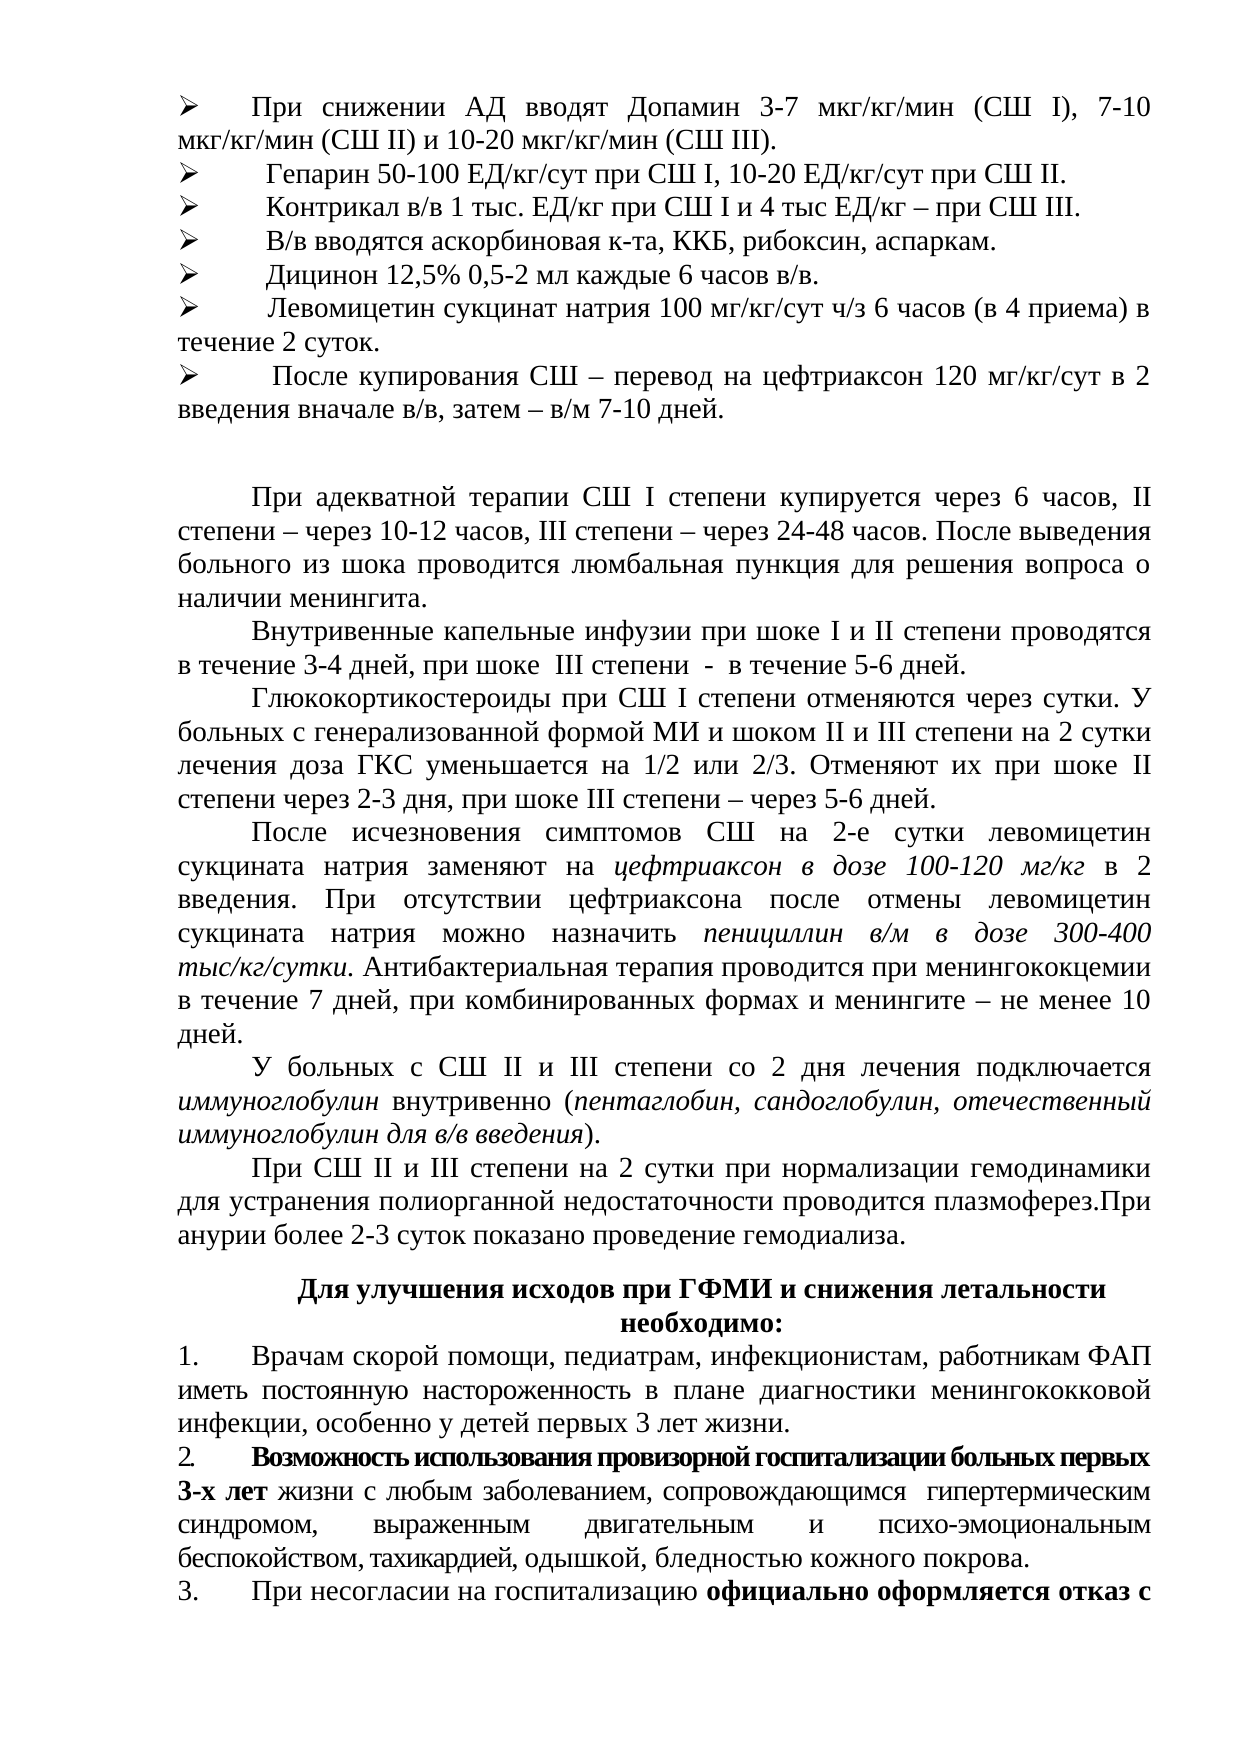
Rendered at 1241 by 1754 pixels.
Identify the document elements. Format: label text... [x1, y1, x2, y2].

list Гепарин 50-100 ЕД/кг/сут при СШ I, 10-20 ЕД/кг/сут при СШ II. [177, 156, 1152, 189]
list Левомицетин сукцинат натрия 100 мг/кг/сут ч/з 6 часов (в 4 приема) в течение 2 суток. [177, 290, 1152, 358]
text У больных с СШ II и III степени со 2 дня лечения подключается иммуноглобулин внутривенно (пентаглобин, сандоглобулин, отечественный иммуноглобулин для в/в введения). [177, 1049, 1152, 1150]
list В/в вводятся аскорбиновая к-та, ККБ, рибоксин, аспаркам. [177, 223, 1152, 257]
list Контрикал в/в 1 тыс. ЕД/кг при СШ I и 4 тыс ЕД/кг – при СШ III. [177, 189, 1152, 223]
text При СШ II и III степени на 2 сутки при нормализации гемодинамики для устранения полиорганной недостаточности проводится плазмоферез.При анурии более 2-3 суток показано проведение гемодиализа. [177, 1150, 1152, 1251]
text Глюкокортикостероиды при СШ I степени отменяются через сутки. У больных с генерализованной формой МИ и шоком II и III степени на 2 сутки лечения доза ГКС уменьшается на 1/2 или 2/3. Отменяют их при шоке II степени через 2-3 дня, при шоке III степени – через 5-6 дней. [177, 680, 1152, 814]
text После исчезновения симптомов СШ на 2-е сутки левомицетин сукцината натрия заменяют на цефтриаксон в дозе 100-120 мг/кг в 2 введения. При отсутствии цефтриаксона после отмены левомицетин сукцината натрия можно назначить пенициллин в/м в дозе 300-400 тыс/кг/сутки. Антибактериальная терапия проводится при менингококцемии в течение 7 дней, при комбинированных формах и менингите – не менее 10 дней. [177, 814, 1152, 1049]
list Для улучшения исходов при ГФМИ и снижения летальности необходимо: [252, 1271, 1152, 1338]
list Дицинон 12,5% 0,5-2 мл каждые 6 часов в/в. [177, 257, 1152, 290]
text Внутривенные капельные инфузии при шоке I и II степени проводятся в течение 3-4 дней, при шоке III степени - в течение 5-6 дней. [177, 613, 1152, 680]
text При адекватной терапии СШ I степени купируется через 6 часов, II степени – через 10-12 часов, III степени – через 24-48 часов. После выведения больного из шока проводится люмбальная пункция для решения вопроса о наличии менингита. [177, 479, 1152, 613]
list Возможность использования провизорной госпитализации больных первых 3-х лет жизни с любым заболеванием, сопровождающимся гипертермическим синдромом, выраженным двигательным и психо-эмоциональным беспокойством, тахикардией, одышкой, бледностью кожного покрова. [177, 1439, 1152, 1573]
list После купирования СШ – перевод на цефтриаксон 120 мг/кг/сут в 2 введения вначале в/в, затем – в/м 7-10 дней. [177, 358, 1152, 425]
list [177, 1573, 1152, 1607]
list При снижении АД вводят Допамин 3-7 мкг/кг/мин (СШ I), 7-10 мкг/кг/мин (СШ II) и 10-20 мкг/кг/мин (СШ III). [177, 89, 1152, 156]
list Врачам скорой помощи, педиатрам, инфекционистам, работникам ФАП иметь постоянную настороженность в плане диагностики менингококковой инфекции, особенно у детей первых 3 лет жизни. [177, 1338, 1152, 1439]
